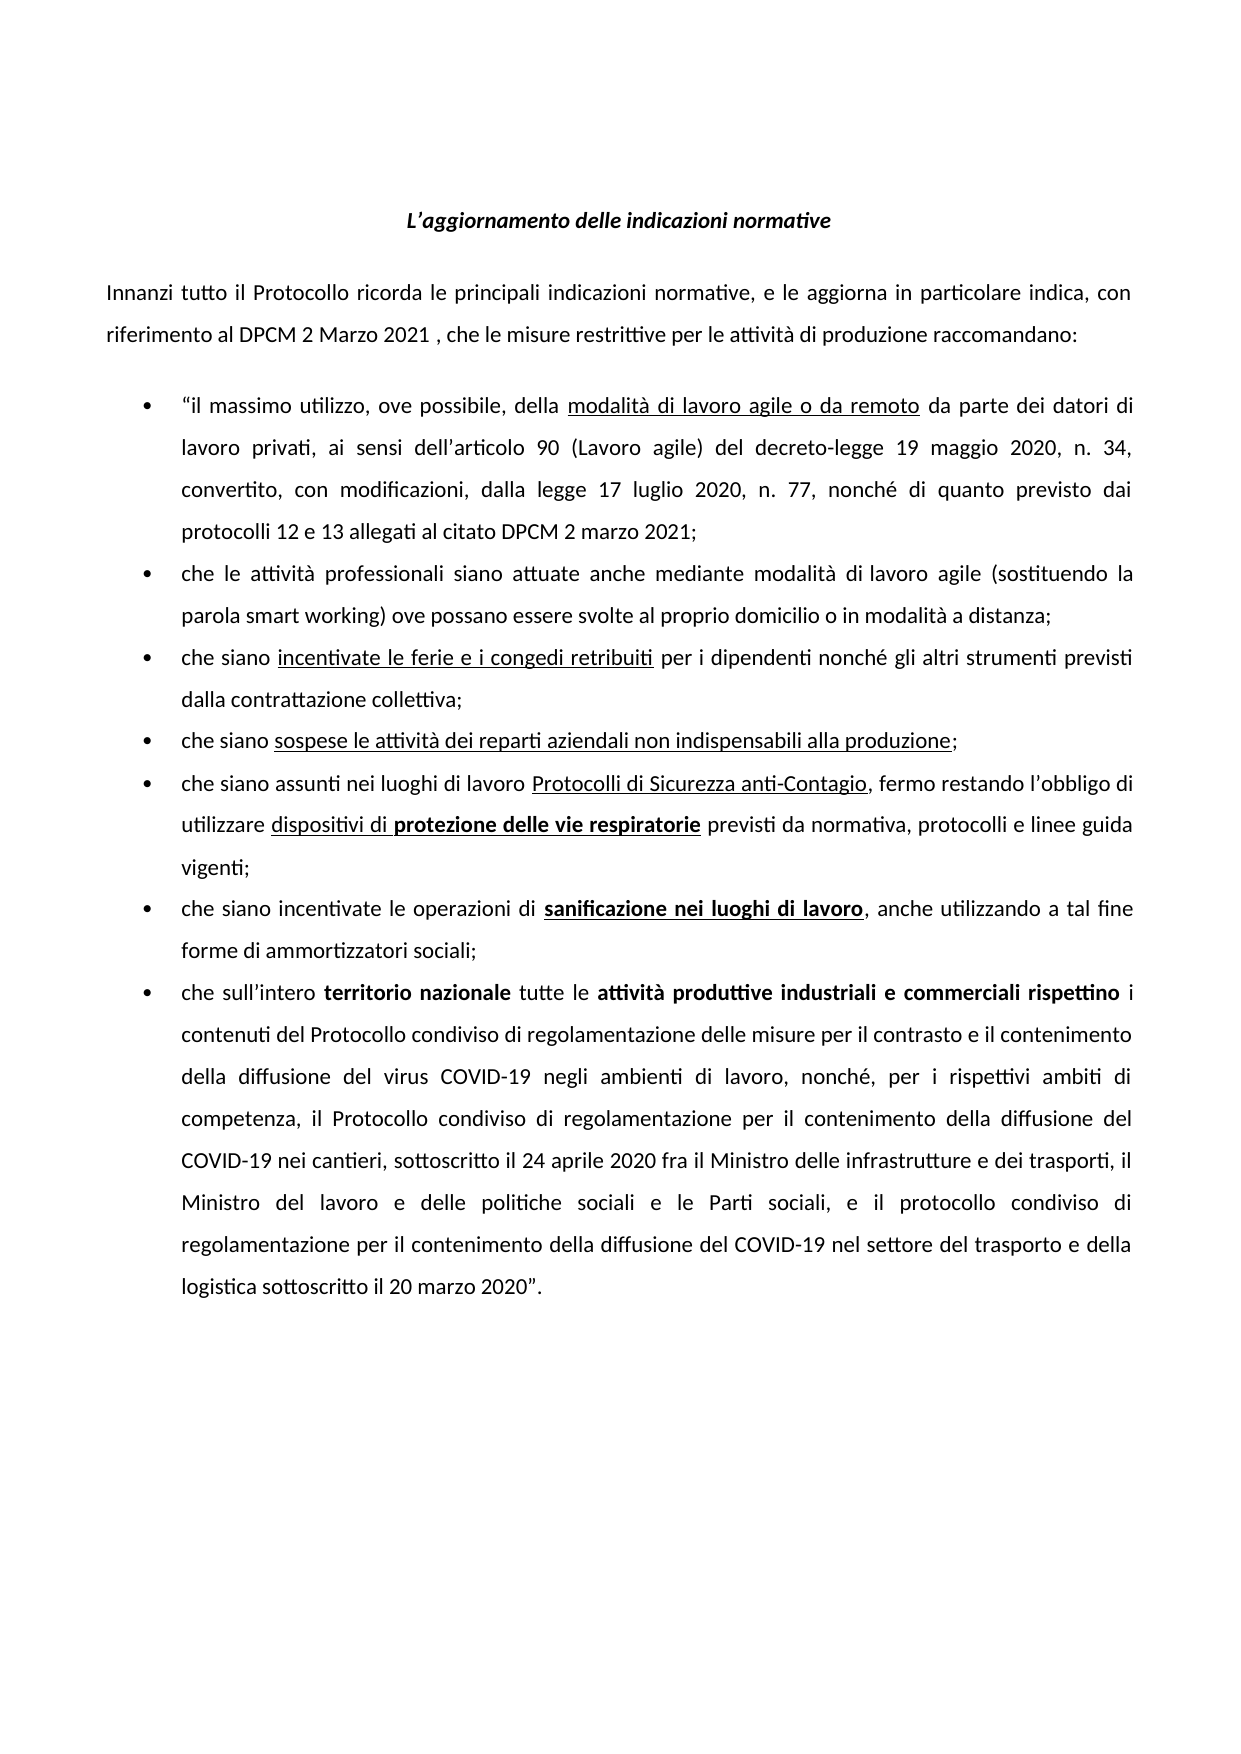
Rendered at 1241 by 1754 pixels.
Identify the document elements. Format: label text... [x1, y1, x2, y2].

text L’aggiornamento delle indicazioni normative [106, 207, 1134, 234]
list che siano incentivate le ferie e i congedi retribuiti per i dipendenti nonché gli altri strumenti previsti dalla contrattazione collettiva; [144, 643, 1134, 713]
text Innanzi tutto il Protocollo ricorda le principali indicazioni normative, e le aggiorna in particolare indica, con riferimento al DPCM 2 Marzo 2021 , che le misure restrittive per le attività di produzione raccomandano: [106, 278, 1134, 348]
list che le attività professionali siano attuate anche mediante modalità di lavoro agile (sostituendo la parola smart working) ove possano essere svolte al proprio domicilio o in modalità a distanza; [144, 559, 1134, 629]
list che siano sospese le attività dei reparti aziendali non indispensabili alla produzione; [144, 727, 1134, 755]
list che sull’intero territorio nazionale tutte le attività produttive industriali e commerciali rispettino i contenuti del Protocollo condiviso di regolamentazione delle misure per il contrasto e il contenimento della diffusione del virus COVID-19 negli ambienti di lavoro, nonché, per i rispettivi ambiti di competenza, il Protocollo condiviso di regolamentazione per il contenimento della diffusione del COVID-19 nei cantieri, sottoscritto il 24 aprile 2020 fra il Ministro delle infrastrutture e dei trasporti, il Ministro del lavoro e delle politiche sociali e le Parti sociali, e il protocollo condiviso di regolamentazione per il contenimento della diffusione del COVID-19 nel settore del trasporto e della logistica sottoscritto il 20 marzo 2020”. [144, 978, 1134, 1300]
list che siano assunti nei luoghi di lavoro Protocolli di Sicurezza anti-Contagio, fermo restando l’obbligo di utilizzare dispositivi di protezione delle vie respiratorie previsti da normativa, protocolli e linee guida vigenti; [144, 769, 1134, 881]
list “il massimo utilizzo, ove possibile, della modalità di lavoro agile o da remoto da parte dei datori di lavoro privati, ai sensi dell’articolo 90 (Lavoro agile) del decreto-legge 19 maggio 2020, n. 34, convertito, con modificazioni, dalla legge 17 luglio 2020, n. 77, nonché di quanto previsto dai protocolli 12 e 13 allegati al citato DPCM 2 marzo 2021; [144, 391, 1134, 545]
list che siano incentivate le operazioni di sanificazione nei luoghi di lavoro, anche utilizzando a tal fine forme di ammortizzatori sociali; [144, 894, 1134, 964]
